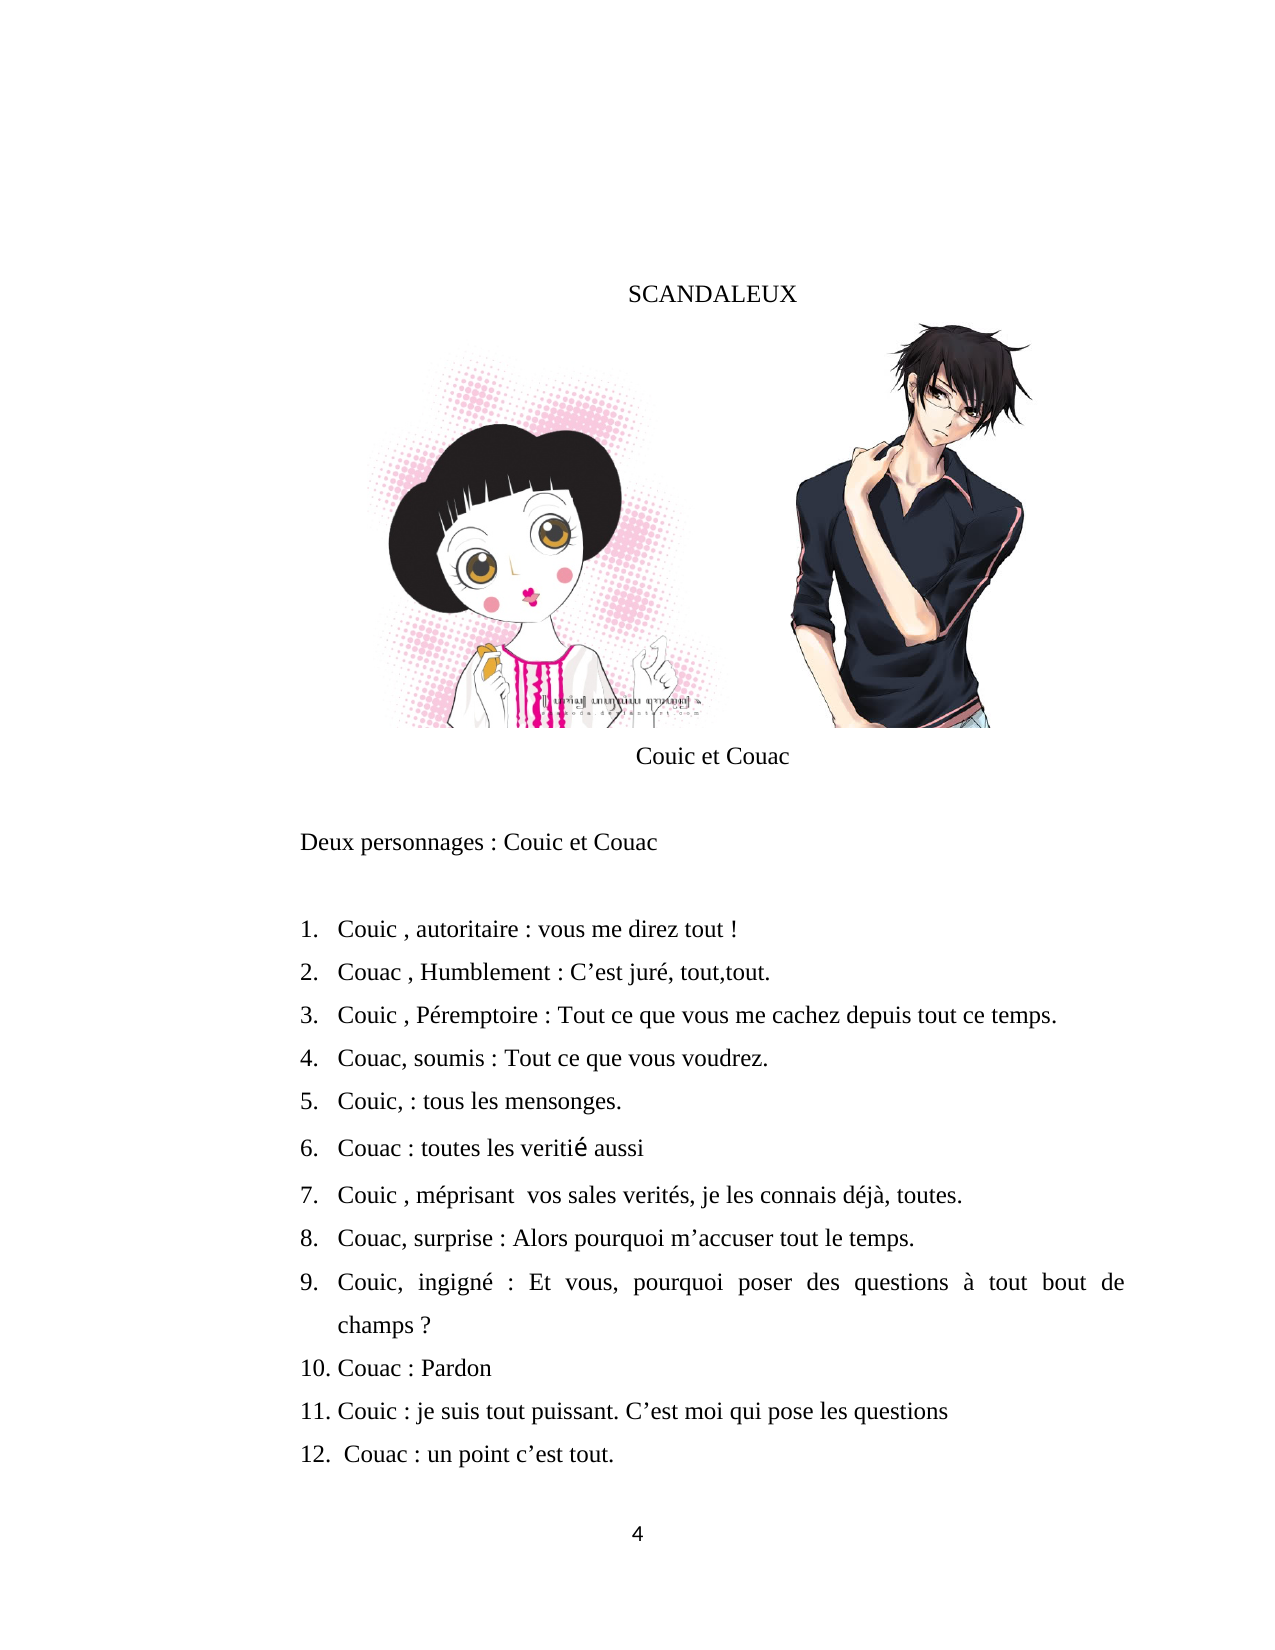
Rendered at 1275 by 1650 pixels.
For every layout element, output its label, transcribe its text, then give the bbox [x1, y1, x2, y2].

text Couic et Couac [300, 741, 1125, 770]
list Couac : Pardon [300, 1353, 1125, 1382]
list Couic, : tous les mensonges. [300, 1086, 1125, 1115]
picture [367, 322, 1058, 728]
list Couac : un point c’est tout. [300, 1439, 1125, 1468]
list Couic, ingigné : Et vous, pourquoi poser des questions à tout bout de champs ? [300, 1267, 1125, 1338]
text SCANDALEUX [300, 279, 1125, 308]
list Couac, soumis : Tout ce que vous voudrez. [300, 1043, 1125, 1072]
list Couic , Péremptoire : Tout ce que vous me cachez depuis tout ce temps. [300, 1000, 1125, 1029]
list Couac , Humblement : C’est juré, tout,tout. [300, 957, 1125, 986]
list Couac : toutes les veritié aussi [300, 1129, 1125, 1163]
list Couic : je suis tout puissant. C’est moi qui pose les questions [300, 1396, 1125, 1425]
list Couac, surprise : Alors pourquoi m’accuser tout le temps. [300, 1223, 1125, 1252]
list Couic , méprisant vos sales verités, je les connais déjà, toutes. [300, 1180, 1125, 1209]
list Couic , autoritaire : vous me direz tout ! [300, 914, 1125, 942]
text Deux personnages : Couic et Couac [300, 827, 1125, 856]
